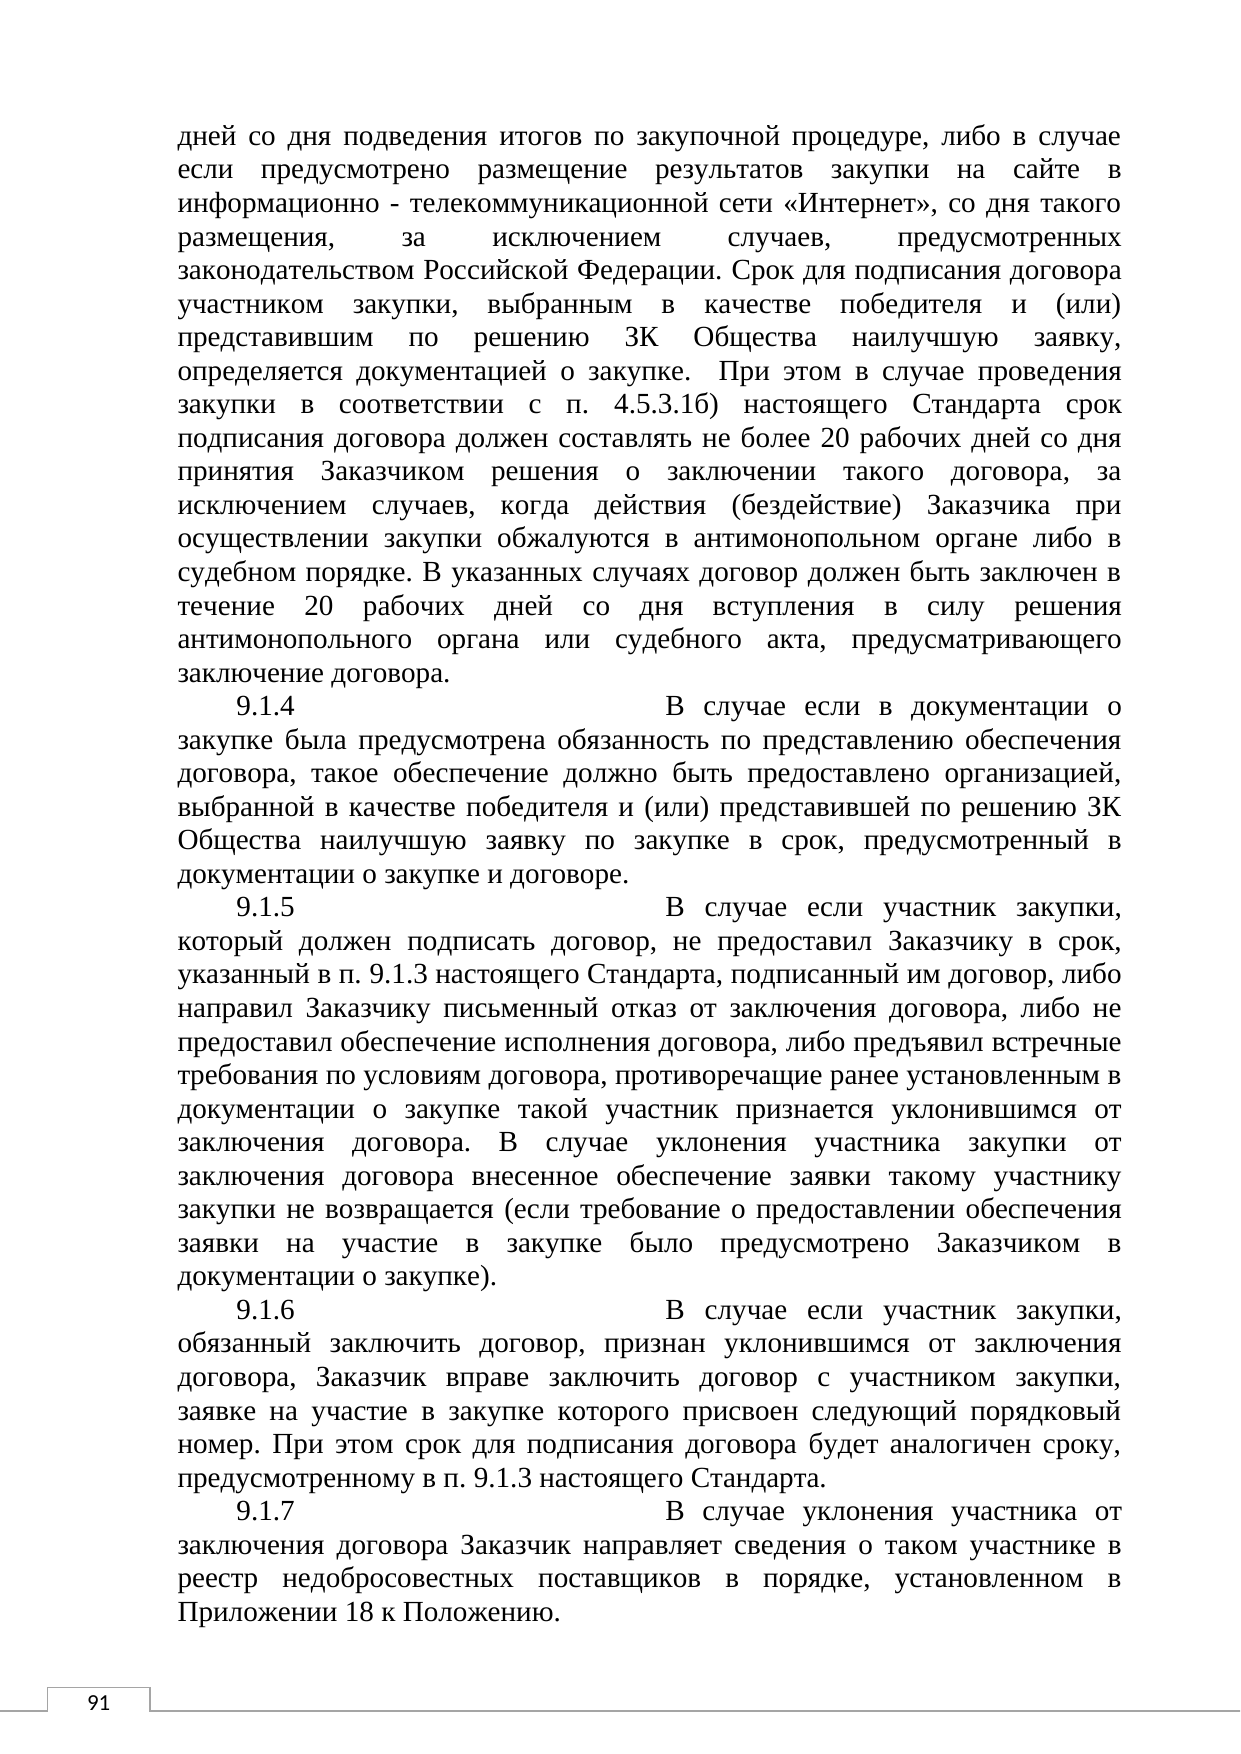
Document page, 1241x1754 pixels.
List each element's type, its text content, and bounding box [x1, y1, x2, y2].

text В случае если участник закупки, обязанный заключить договор, признан уклонившимся от заключения договора, Заказчик вправе заключить договор с участником закупки, заявке на участие в закупке которого присвоен следующий порядковый номер. При этом срок для подписания договора будет аналогичен сроку, предусмотренному в п. 9.1.3 настоящего Стандарта. [177, 1292, 1122, 1493]
text В случае если в документации о закупке была предусмотрена обязанность по представлению обеспечения договора, такое обеспечение должно быть предоставлено организацией, выбранной в качестве победителя и (или) представившей по решению ЗК Общества наилучшую заявку по закупке в срок, предусмотренный в документации о закупке и договоре. [177, 688, 1122, 889]
text В случае если участник закупки, который должен подписать договор, не предоставил Заказчику в срок, указанный в п. 9.1.3 настоящего Стандарта, подписанный им договор, либо направил Заказчику письменный отказ от заключения договора, либо не предоставил обеспечение исполнения договора, либо предъявил встречные требования по условиям договора, противоречащие ранее установленным в документации о закупке такой участник признается уклонившимся от заключения договора. В случае уклонения участника закупки от заключения договора внесенное обеспечение заявки такому участнику закупки не возвращается (если требование о предоставлении обеспечения заявки на участие в закупке было предусмотрено Заказчиком в документации о закупке). [177, 889, 1122, 1292]
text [177, 118, 1122, 688]
text В случае уклонения участника от заключения договора Заказчик направляет сведения о таком участнике в реестр недобросовестных поставщиков в порядке, установленном в Приложении 18 к Положению. [177, 1493, 1122, 1627]
